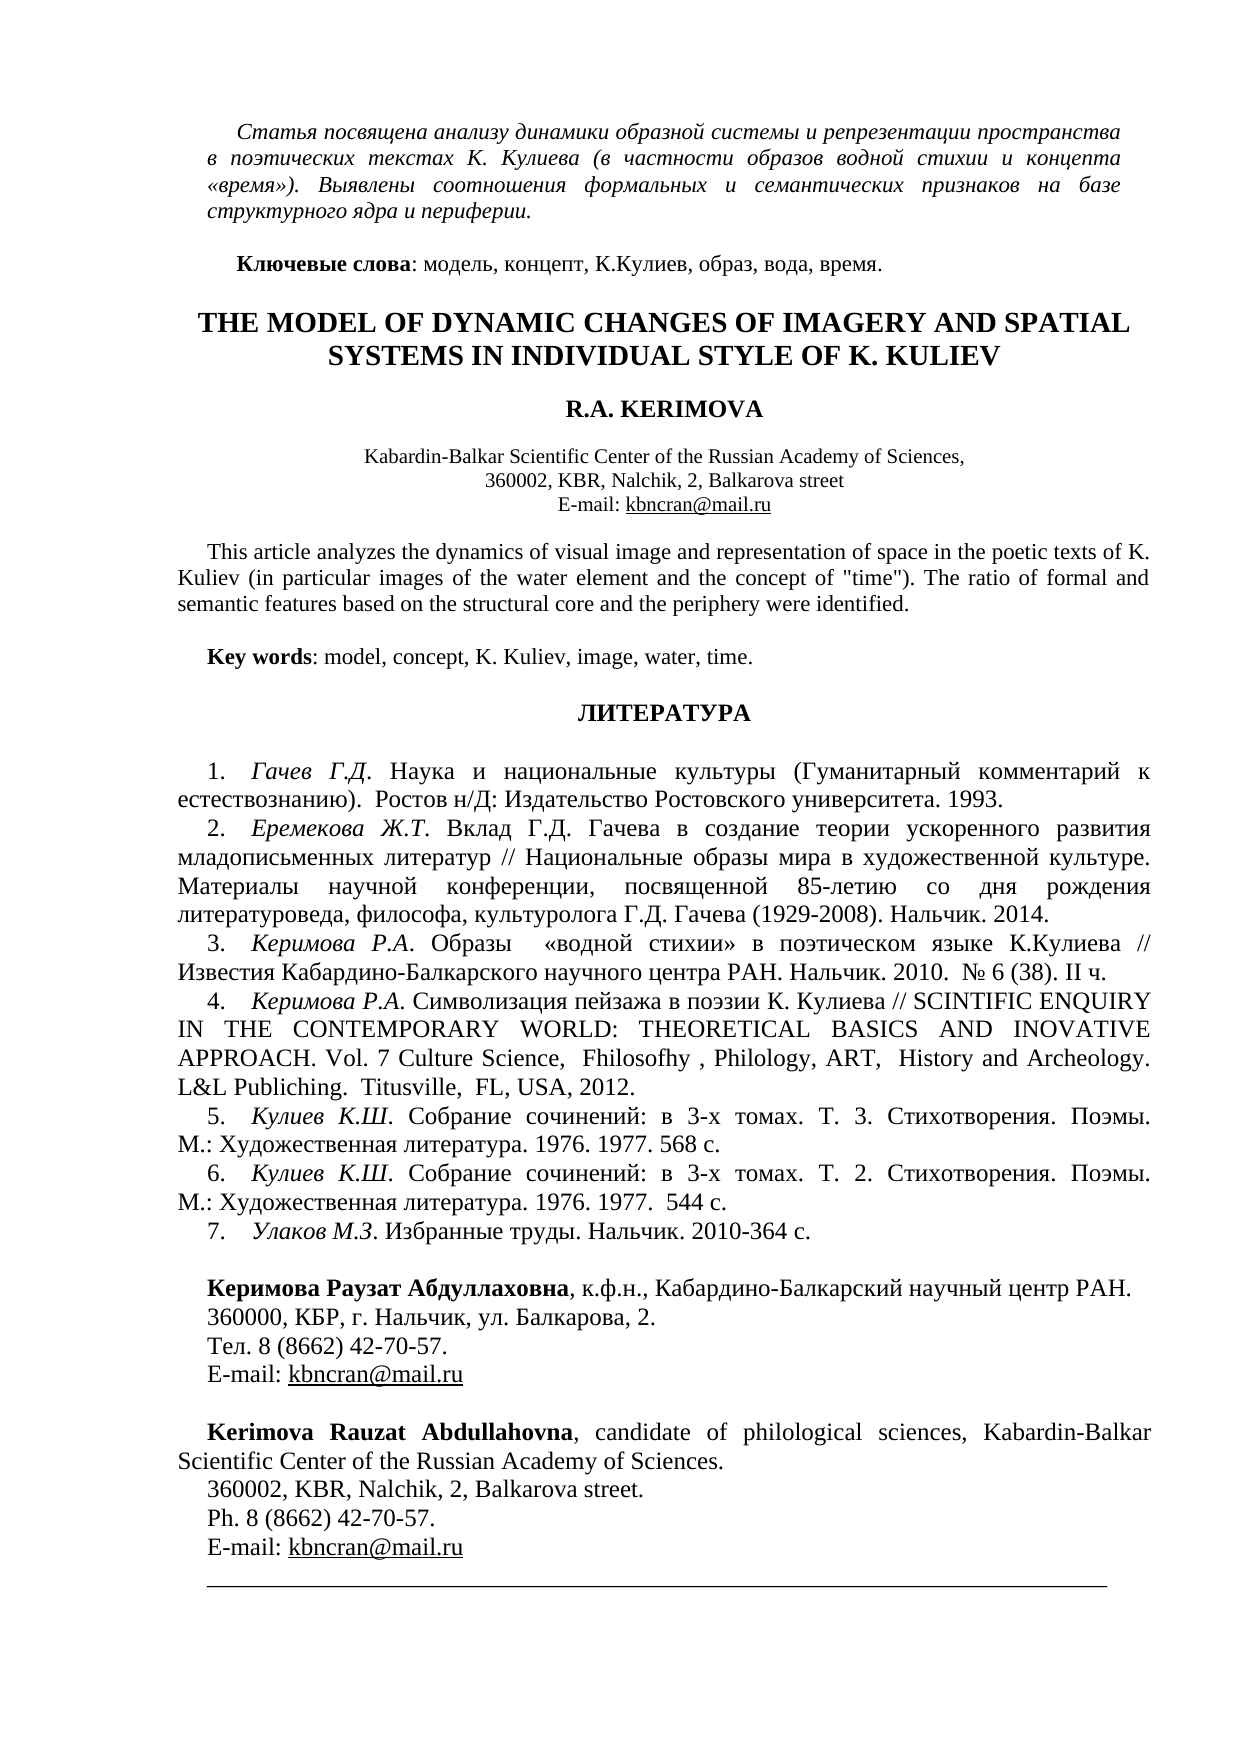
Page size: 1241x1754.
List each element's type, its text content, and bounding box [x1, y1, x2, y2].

list Кулиев К.Ш. Собрание сочинений: в 3-х томах. Т. 2. Стихотворения. Поэмы. М.: Художественная литература. 1976. 1977. 544 с. [177, 1158, 1152, 1216]
text 360002, KBR, Nalchik, 2, Balkarova street [177, 468, 1152, 492]
text Керимова Раузат Абдуллаховна, к.ф.н., Кабардино-Балкарский научный центр РАН. [177, 1273, 1152, 1302]
text E-mail: kbncran@mail.ru [177, 1359, 1152, 1388]
text Key words: model, concept, K. Kuliev, image, water, time. [177, 643, 1152, 669]
list Керимова Р.А. Символизация пейзажа в поэзии К. Кулиева // SCINTIFIC ENQUIRY IN THE CONTEMPORARY WORLD: THEORETICAL BASICS AND INOVATIVE APPROACH. Vol. 7 Culture Science, Fhilosofhy , Philology, ART, History and Archeology. L&L Publiching. Titusville, FL, USA, 2012. [177, 986, 1152, 1101]
text 360000, КБР, г. Нальчик, ул. Балкарова, 2. [177, 1302, 1152, 1331]
text 360002, KBR, Nalchik, 2, Balkarova street. [177, 1474, 1152, 1503]
list Улаков М.З. Избранные труды. Нальчик. 2010-364 с. [177, 1216, 1152, 1244]
list Еремекова Ж.Т. Вклад Г.Д. Гачева в создание теории ускоренного развития младописьменных литератур // Национальные образы мира в художественной культуре. Материалы научной конференции, посвященной 85-летию со дня рождения литературоведа, философа, культуролога Г.Д. Гачева (1929-2008). Нальчик. 2014. [177, 813, 1152, 928]
text ________________________________________________________________________ [177, 1561, 1152, 1589]
text Kerimova Rauzat Abdullahovna, candidate of philological sciences, Kabardin-Balkar Scientific Center of the Russian Academy of Sciences. [177, 1417, 1152, 1474]
list Гачев Г.Д. Наука и национальные культуры (Гуманитарный комментарий к естествознанию). Ростов н/Д: Издательство Ростовского университета. 1993. [177, 756, 1152, 813]
list Керимова Р.А. Образы «водной стихии» в поэтическом языке К.Кулиева // Известия Кабардино-Балкарского научного центра РАН. Нальчик. 2010. № 6 (38). II ч. [177, 928, 1152, 986]
text This article analyzes the dynamics of visual image and representation of space in the poetic texts of K. Kuliev (in particular images of the water element and the concept of "time"). The ratio of formal and semantic features based on the structural core and the periphery were identified. [177, 538, 1152, 617]
text E-mail: kbncran@mail.ru [177, 492, 1152, 516]
text R.A. KERIMOVA [177, 394, 1152, 422]
text THE MODEL OF DYNAMIC CHANGES OF IMAGERY AND SPATIAL SYSTEMS IN INDIVIDUAL STYLE OF K. KULIEV [177, 305, 1152, 372]
text Ph. 8 (8662) 42-70-57. [177, 1503, 1152, 1532]
text Kabardin-Balkar Scientific Center of the Russian Academy of Sciences, [177, 444, 1152, 468]
text Статья посвящена анализу динамики образной системы и репрезентации пространства в поэтических текстах К. Кулиева (в частности образов водной стихии и концепта «время»). Выявлены соотношения формальных и семантических признаков на базе структурного ядра и периферии. [207, 118, 1122, 223]
text Ключевые слова: модель, концепт, К.Кулиев, образ, вода, время. [207, 250, 1122, 276]
text Тел. 8 (8662) 42-70-57. [177, 1331, 1152, 1359]
text E-mail: kbncran@mail.ru [177, 1532, 1152, 1561]
text ЛИТЕРАТУРА [177, 698, 1152, 727]
list Кулиев К.Ш. Собрание сочинений: в 3-х томах. Т. 3. Стихотворения. Поэмы. М.: Художественная литература. 1976. 1977. 568 с. [177, 1101, 1152, 1158]
